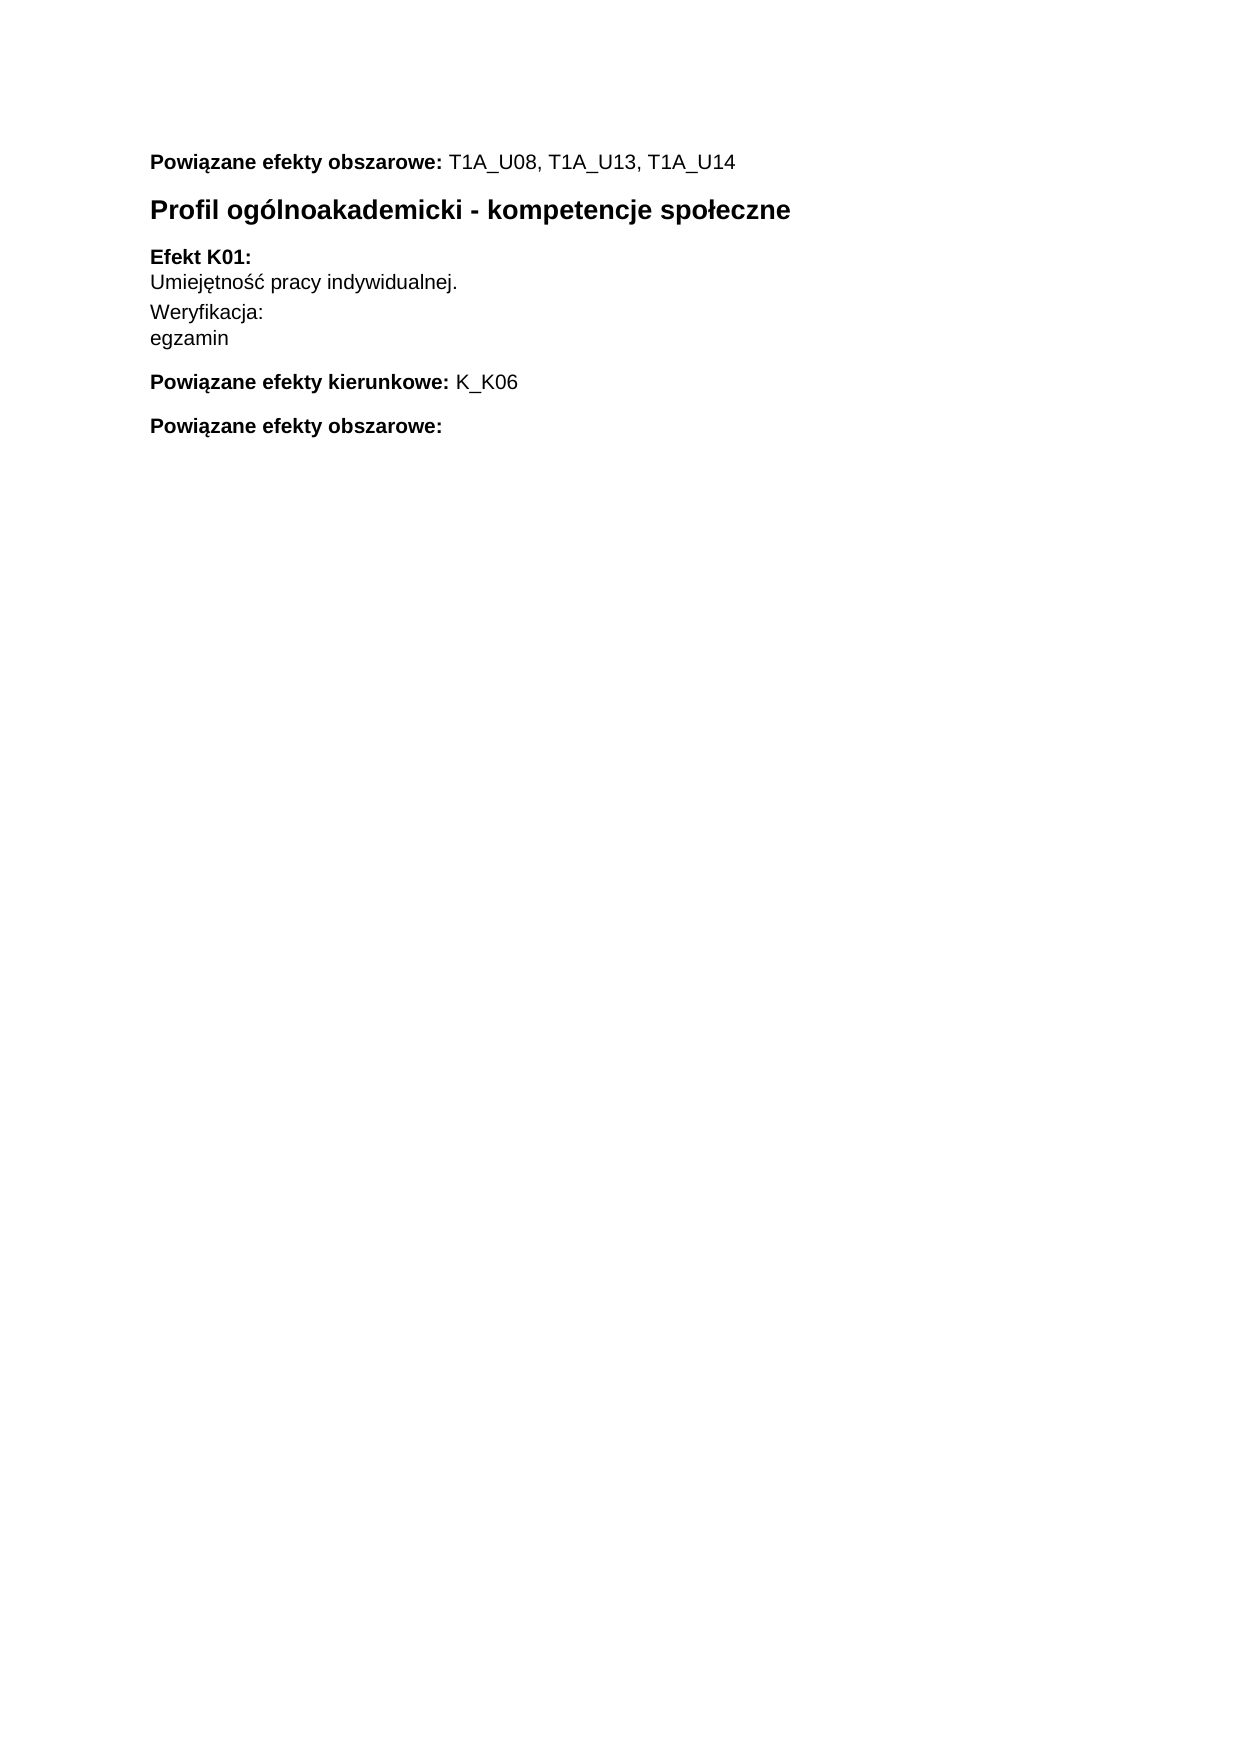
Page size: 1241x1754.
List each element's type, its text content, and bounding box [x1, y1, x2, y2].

text Weryfikacja: [150, 300, 1090, 324]
text Powiązane efekty obszarowe: T1A_U08, T1A_U13, T1A_U14 [150, 150, 1090, 174]
subtitle Profil ogólnoakademicki - kompetencje społeczne [150, 194, 1090, 225]
text Powiązane efekty kierunkowe: K_K06 [150, 370, 1090, 394]
text egzamin [150, 326, 1090, 350]
text Powiązane efekty obszarowe: [150, 413, 1090, 437]
text Umiejętność pracy indywidualnej. [150, 270, 1090, 294]
text Efekt K01: [150, 245, 1090, 269]
